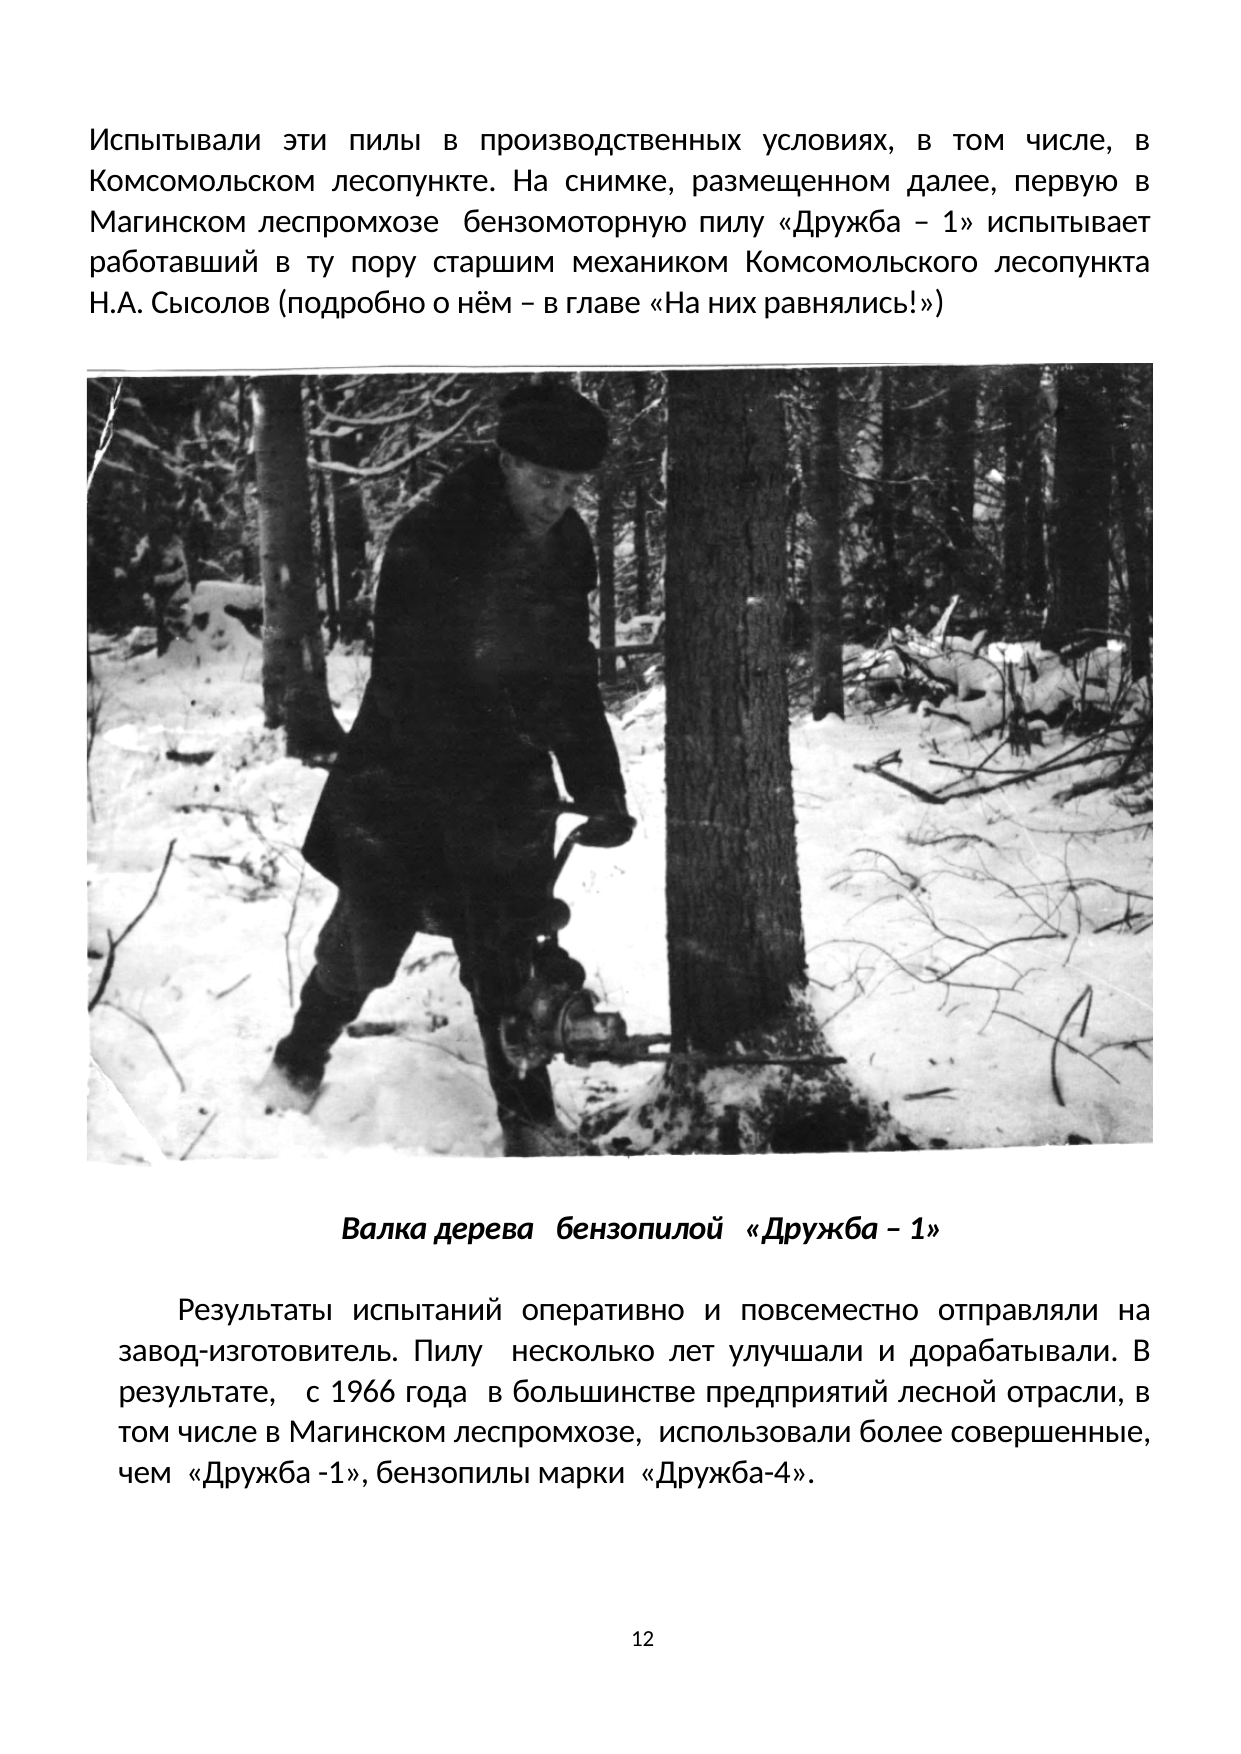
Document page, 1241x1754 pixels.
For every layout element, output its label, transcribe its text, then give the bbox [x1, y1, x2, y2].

picture [86, 363, 1153, 1167]
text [88, 118, 1152, 322]
text Валка дерева бензопилой «Дружба – 1» [133, 1207, 1152, 1248]
text Результаты испытаний оперативно и повсеместно отправляли на завод-изготовитель. Пилу несколько лет улучшали и дорабатывали. В результате, с 1966 года в большинстве предприятий лесной отрасли, в том числе в Магинском леспромхозе, использовали более совершенные, чем «Дружба -1», бензопилы марки «Дружба-4». [118, 1288, 1152, 1492]
